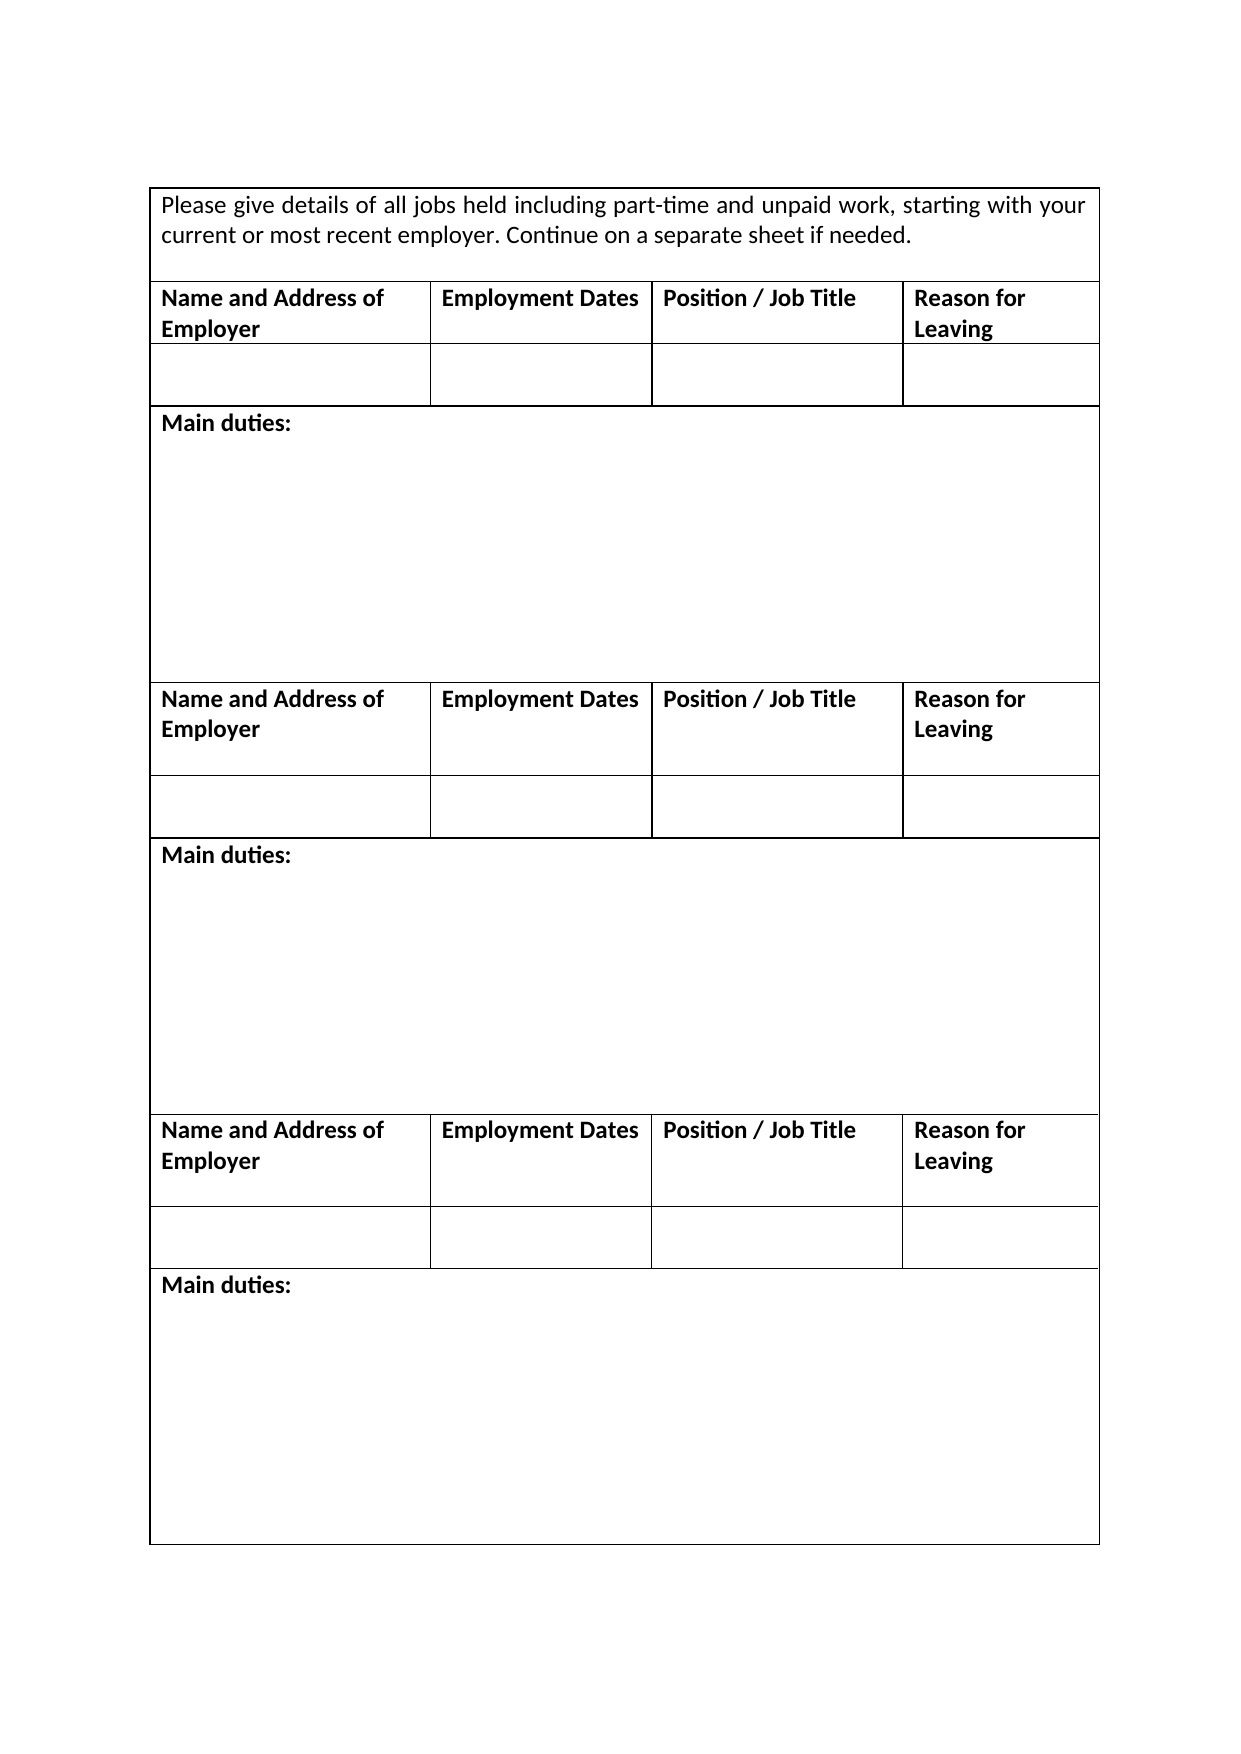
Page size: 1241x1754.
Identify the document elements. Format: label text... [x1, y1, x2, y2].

table_cell [904, 776, 1099, 837]
table_cell Employment Dates [431, 282, 651, 343]
table_cell Position / Job Title [652, 1115, 902, 1206]
table_cell [904, 344, 1099, 405]
table_cell Main duties: [151, 407, 1099, 682]
table_cell Please give details of all jobs held including part-time and unpaid work, starting with your current or most recent employer. Continue on a separate sheet if needed. [151, 189, 1099, 281]
table_cell Reason for Leaving [904, 282, 1099, 343]
table_cell Employment Dates [431, 683, 651, 775]
table_cell [151, 776, 430, 837]
table_cell Main duties: [151, 1268, 1099, 1544]
table_cell [653, 344, 902, 405]
table_cell [431, 1207, 651, 1268]
table_cell Position / Job Title [653, 282, 902, 343]
table_cell [431, 344, 651, 405]
table_cell Name and Address of Employer [151, 282, 430, 343]
table_cell [431, 776, 651, 837]
table_cell Name and Address of Employer [151, 683, 430, 775]
table_cell [653, 776, 902, 837]
table_cell Employment Dates [431, 1115, 651, 1206]
table_cell Position / Job Title [653, 683, 902, 775]
table_cell [151, 344, 430, 405]
table_cell Name and Address of Employer [151, 1115, 430, 1206]
table_cell [151, 1207, 430, 1268]
table_cell Reason for Leaving [904, 683, 1099, 775]
table_cell Main duties: [151, 839, 1099, 1113]
table_cell [903, 1206, 1099, 1268]
table_cell [652, 1207, 902, 1268]
table_cell Reason for Leaving [903, 1114, 1099, 1206]
